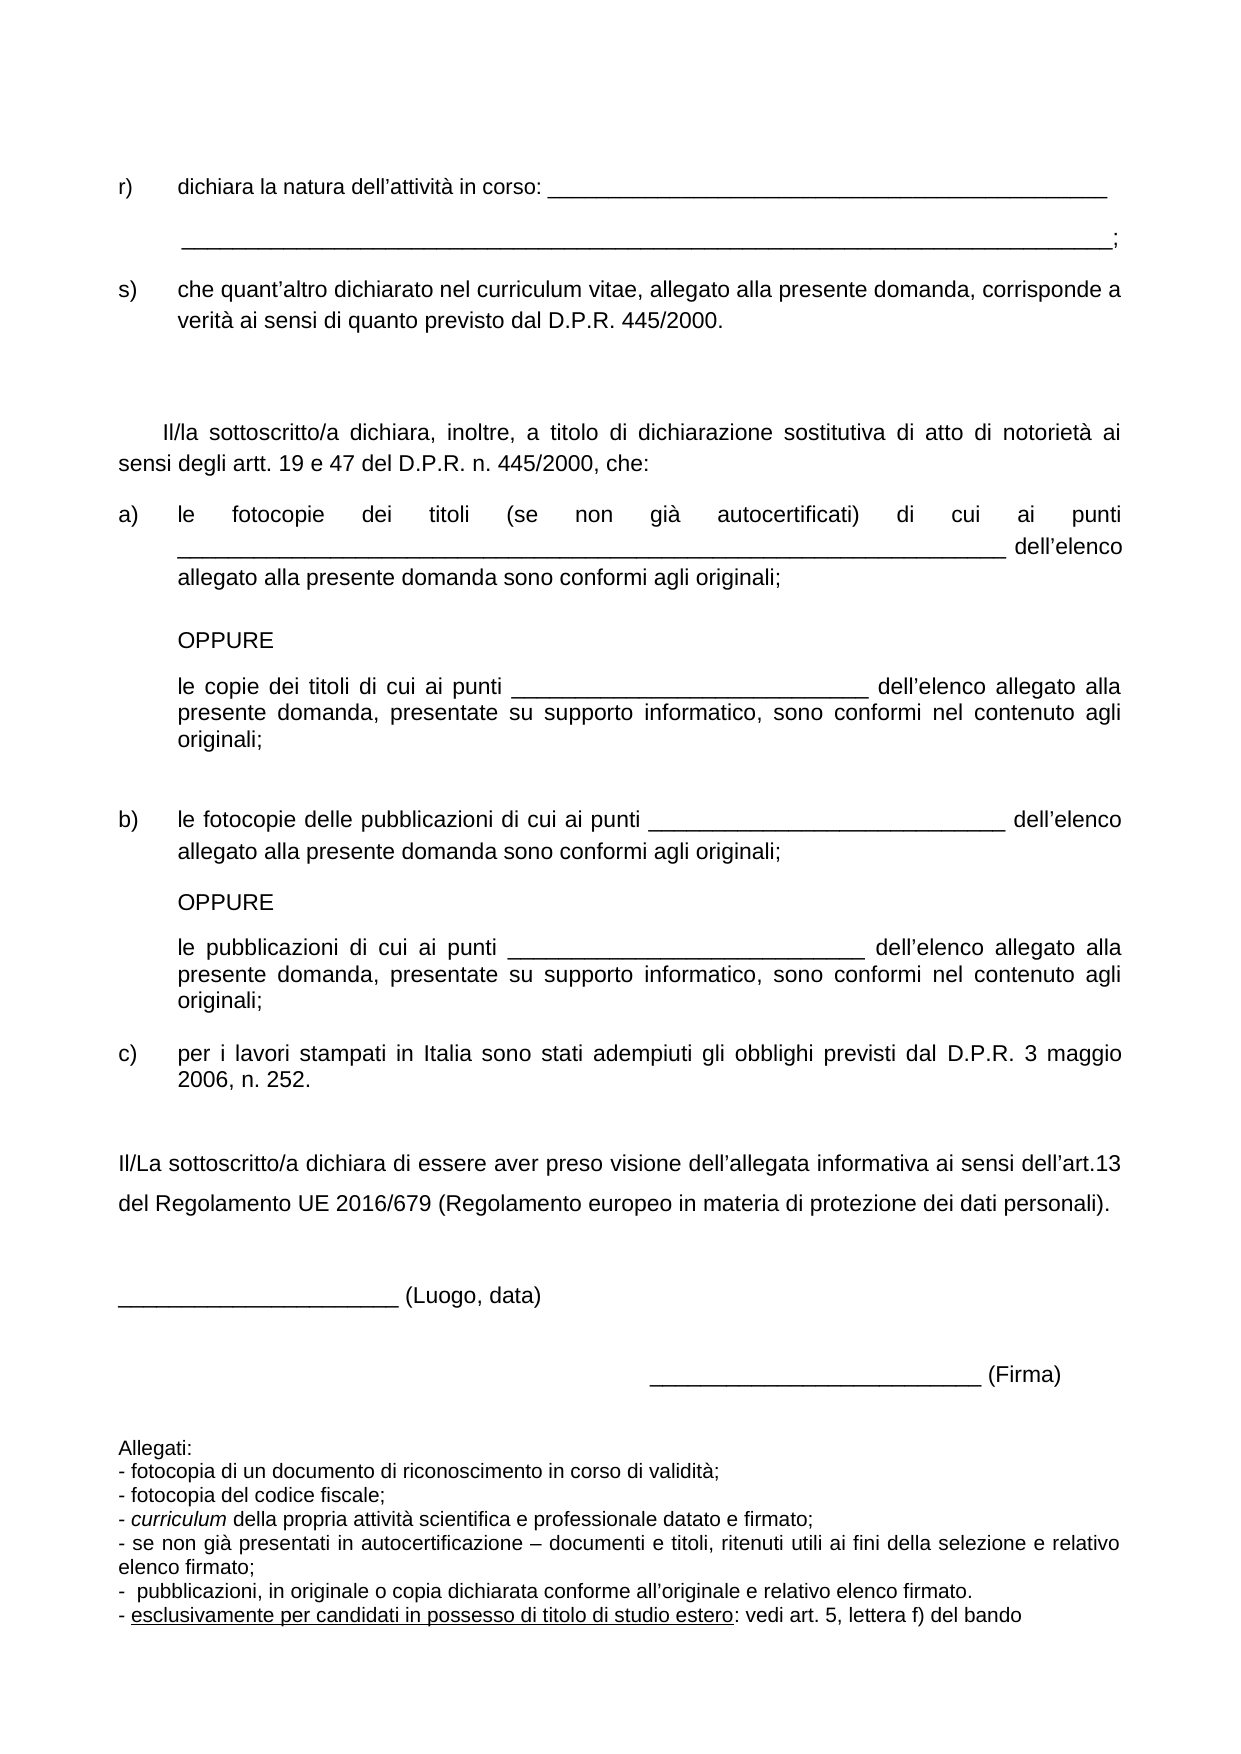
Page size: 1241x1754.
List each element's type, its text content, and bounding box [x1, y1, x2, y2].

text - pubblicazioni, in originale o copia dichiarata conforme all’originale e relativo elenco firmato. [118, 1579, 1122, 1603]
text b) le fotocopie delle pubblicazioni di cui ai punti ____________________________ dell’elenco allegato alla presente domanda sono conformi agli originali; [118, 806, 1122, 864]
text le copie dei titoli di cui ai punti ____________________________ dell’elenco allegato alla presente domanda, presentate su supporto informatico, sono conformi nel contenuto agli originali; [118, 673, 1122, 752]
text le pubblicazioni di cui ai punti ____________________________ dell’elenco allegato alla presente domanda, presentate su supporto informatico, sono conformi nel contenuto agli originali; [118, 934, 1122, 1013]
text OPPURE [177, 627, 1122, 654]
text Il/La sottoscritto/a dichiara di essere aver preso visione dell’allegata informativa ai sensi dell’art.13 del Regolamento UE 2016/679 (Regolamento europeo in materia di protezione dei dati personali). [118, 1150, 1122, 1216]
text Il/la sottoscritto/a dichiara, inoltre, a titolo di dichiarazione sostitutiva di atto di notorietà ai sensi degli artt. 19 e 47 del D.P.R. n. 445/2000, che: [118, 419, 1122, 477]
text c) per i lavori stampati in Italia sono stati adempiuti gli obblighi previsti dal D.P.R. 3 maggio 2006, n. 252. [118, 1040, 1122, 1092]
text ______________________ (Luogo, data) [118, 1282, 1122, 1308]
text OPPURE [177, 889, 1122, 915]
text - se non già presentati in autocertificazione – documenti e titoli, ritenuti utili ai fini della selezione e relativo elenco firmato; [118, 1531, 1122, 1579]
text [118, 224, 1122, 251]
list che quant’altro dichiarato nel curriculum vitae, allegato alla presente domanda, corrisponde a verità ai sensi di quanto previsto dal D.P.R. 445/2000. [118, 276, 1122, 334]
list dichiara la natura dell’attività in corso: ______________________________________________ [118, 174, 1122, 199]
text - fotocopia di un documento di riconoscimento in corso di validità; [118, 1459, 1122, 1483]
text - curriculum della propria attività scientifica e professionale datato e firmato; [118, 1507, 1122, 1531]
text Allegati: [118, 1435, 1122, 1459]
text a) le fotocopie dei titoli (se non già autocertificati) di cui ai punti _________________________________________________________________ dell’elenco allegato alla presente domanda sono conformi agli originali; [118, 501, 1122, 591]
text - fotocopia del codice fiscale; [118, 1483, 1122, 1507]
text - esclusivamente per candidati in possesso di titolo di studio estero: vedi art. 5, lettera f) del bando [118, 1603, 1122, 1627]
text __________________________ (Firma) [118, 1361, 1122, 1387]
